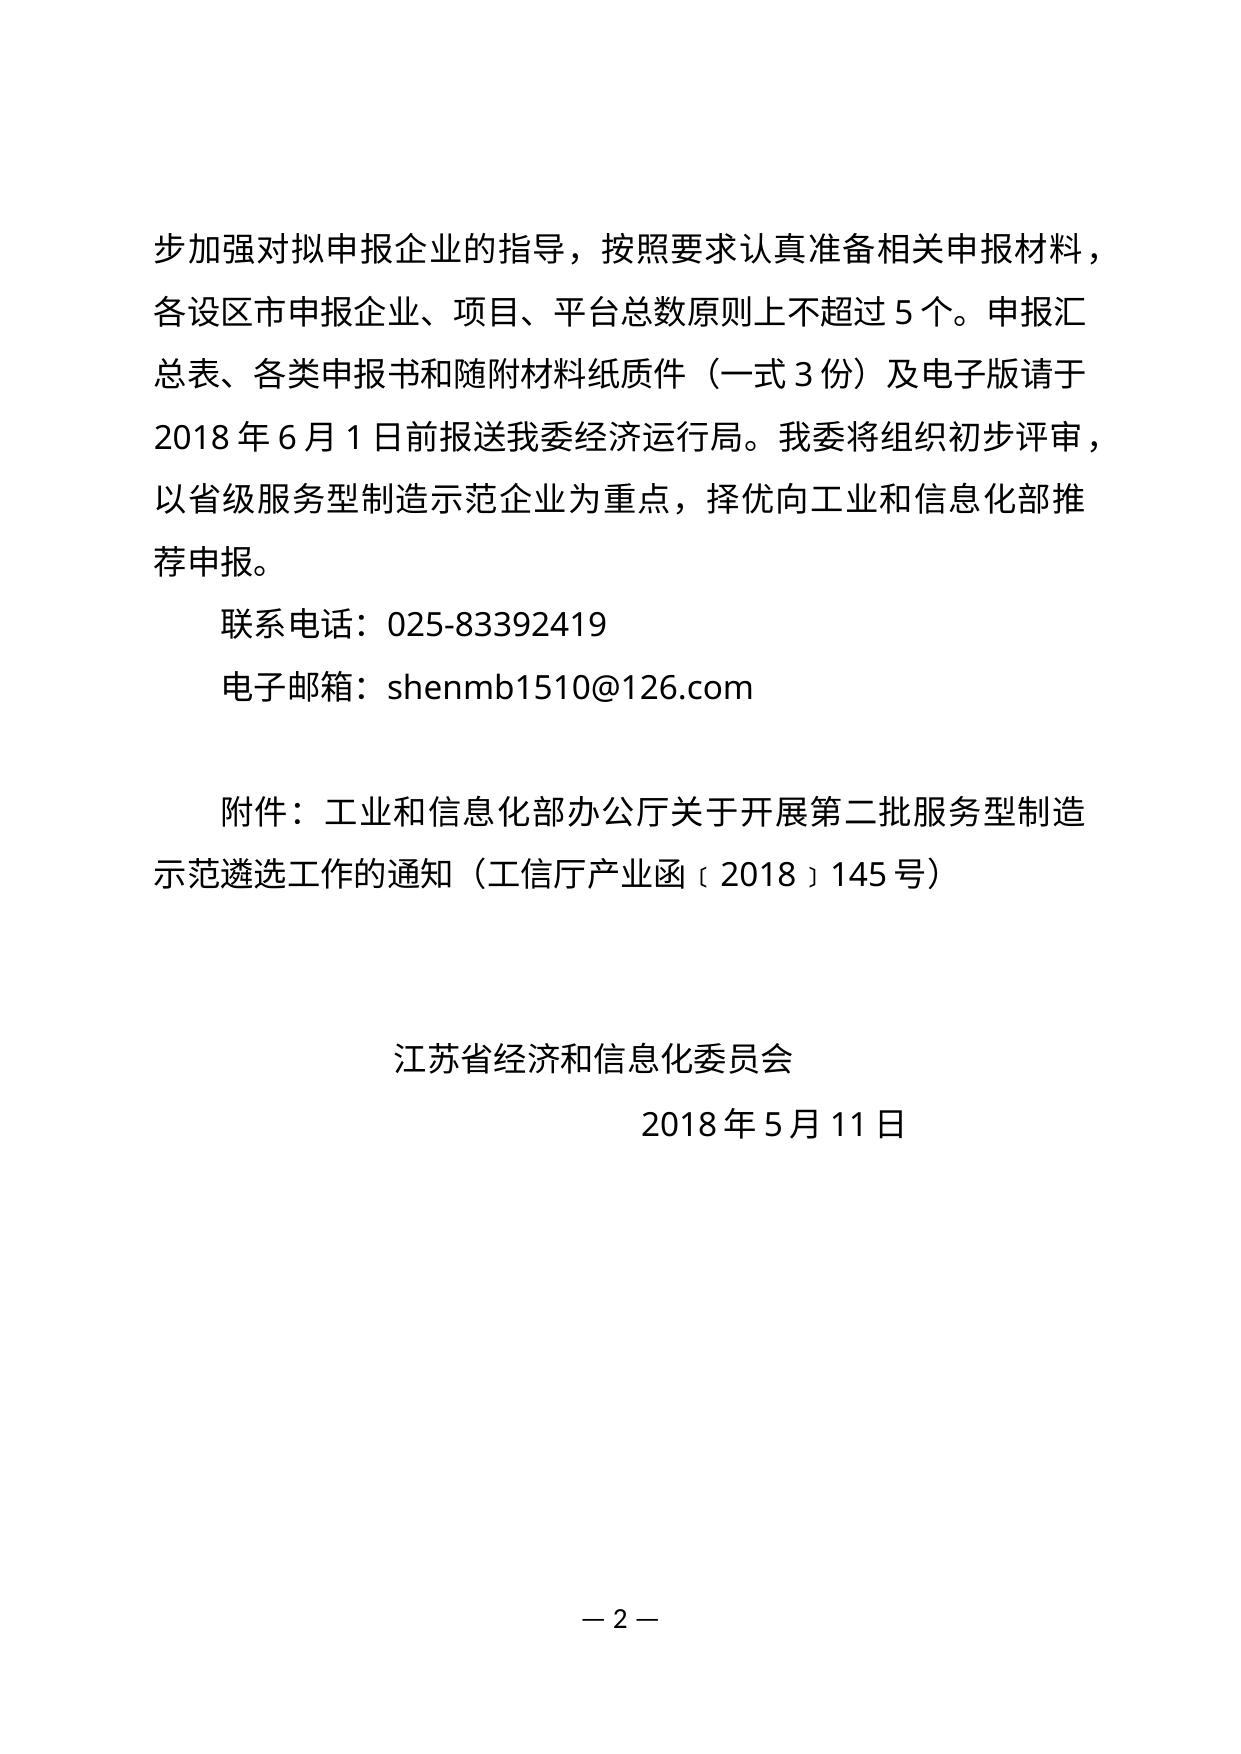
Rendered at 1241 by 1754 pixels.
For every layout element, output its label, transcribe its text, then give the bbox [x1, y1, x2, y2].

text 2018年5月11日 [153, 1089, 1087, 1154]
text 江苏省经济和信息化委员会 [153, 1024, 1087, 1089]
text 附件：工业和信息化部办公厅关于开展第二批服务型制造示范遴选工作的通知（工信厅产业函﹝2018﹞145号） [153, 774, 1087, 899]
text 联系电话：025-83392419 [153, 587, 1087, 649]
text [153, 212, 1087, 587]
text 电子邮箱：shenmb1510@126.com [153, 649, 1087, 712]
